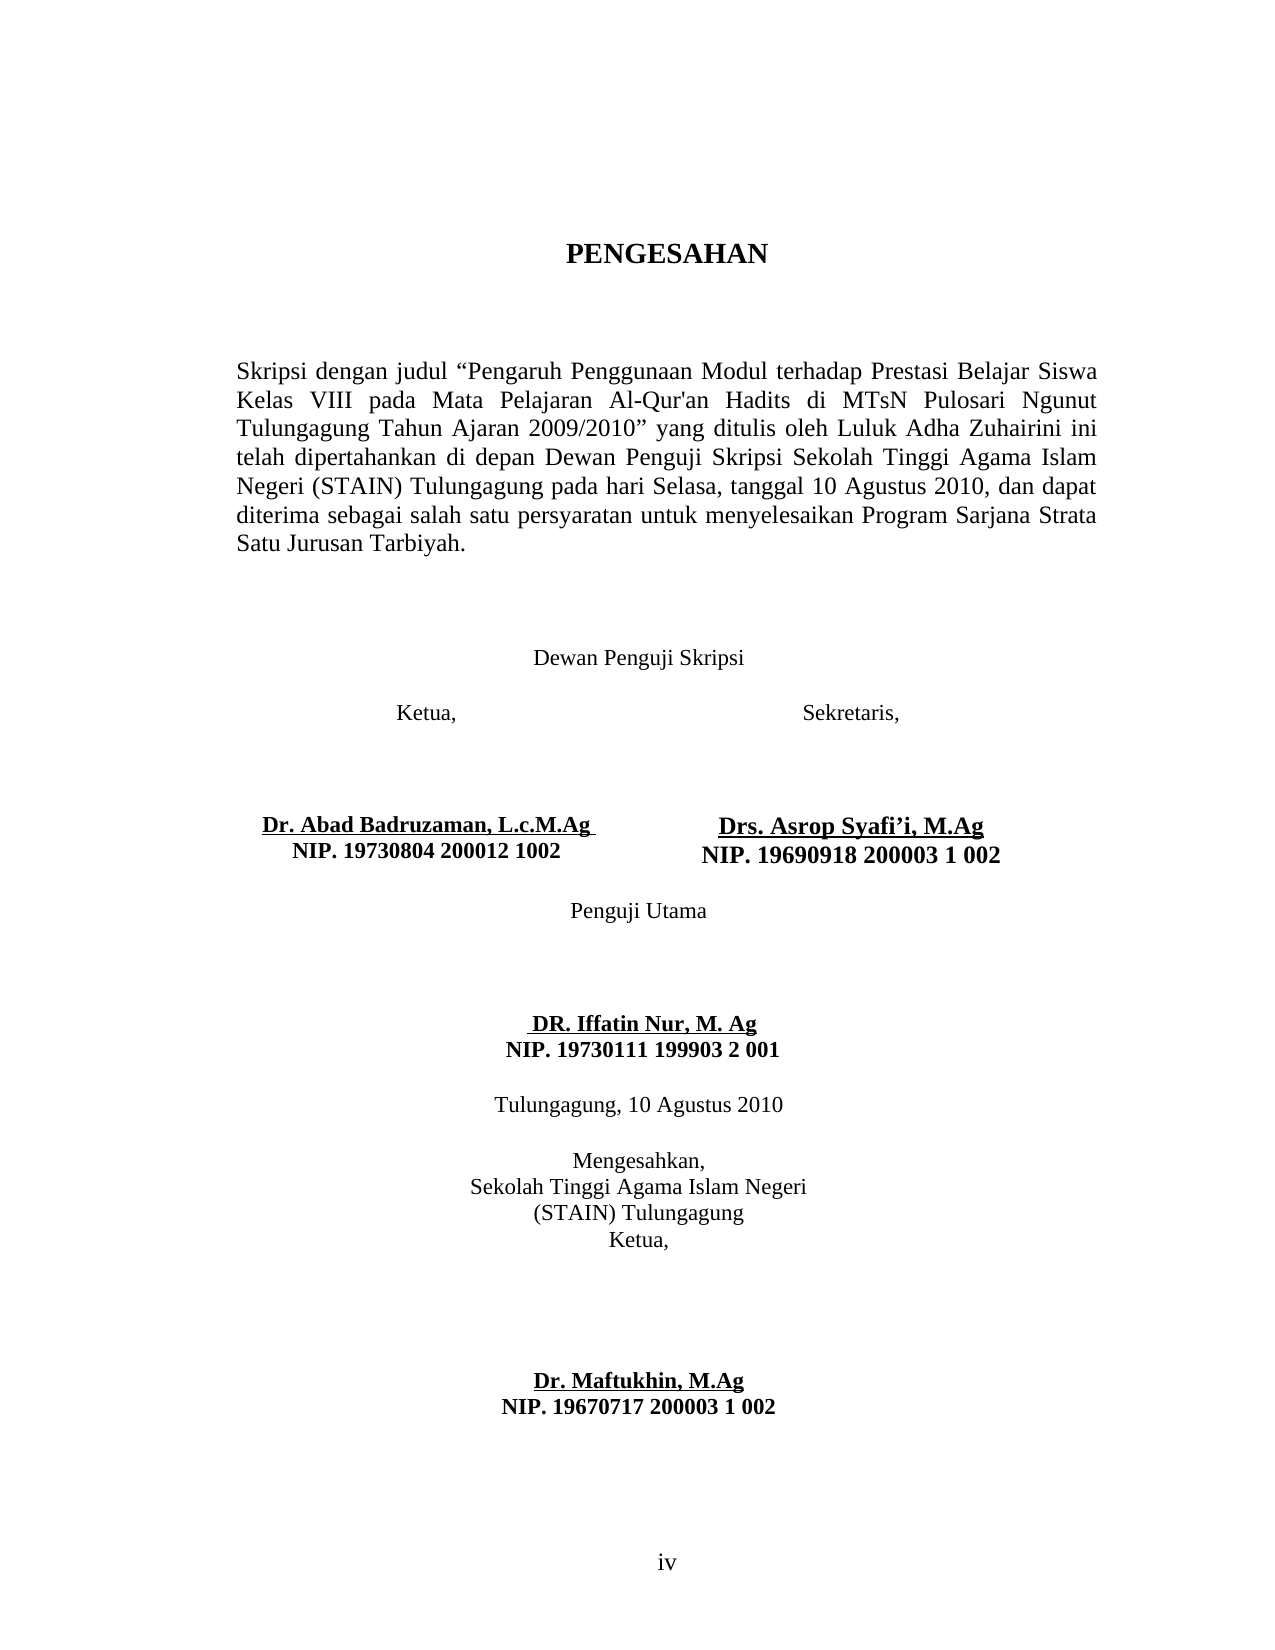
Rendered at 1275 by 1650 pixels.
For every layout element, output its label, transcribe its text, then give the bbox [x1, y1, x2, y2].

text Skripsi dengan judul “Pengaruh Penggunaan Modul terhadap Prestasi Belajar Siswa Kelas VIII pada Mata Pelajaran Al-Qur'an Hadits di MTsN Pulosari Ngunut Tulungagung Tahun Ajaran 2009/2010” yang ditulis oleh Luluk Adha Zuhairini ini telah dipertahankan di depan Dewan Penguji Skripsi Sekolah Tinggi Agama Islam Negeri (STAIN) Tulungagung pada hari Selasa, tanggal 10 Agustus 2010, dan dapat diterima sebagai salah satu persyaratan untuk menyelesaikan Program Sarjana Strata Satu Jurusan Tarbiyah. [236, 356, 1098, 557]
table_cell Ketua, Dr. Abad Badruzaman, L.c.M.Ag NIP. 19730804 200012 1002 [214, 699, 639, 869]
table_header Dewan Penguji Skripsi [214, 644, 1063, 699]
text PENGESAHAN [236, 236, 1098, 270]
table_cell Mengesahkan, Sekolah Tinggi Agama Islam Negeri (STAIN) Tulungagung Ketua, Dr. Maftukhin, M.Ag NIP. 19670717 200003 1 002 [214, 1147, 1063, 1448]
table_cell Penguji Utama . DR. Iffatin Nur, M. Ag NIP. 19730111 199903 2 001nj. 150 327 297 [214, 869, 1063, 1063]
table_cell Sekretaris, Drs. Asrop Syafi’i, M.Ag NIP. 19690918 200003 1 002 [639, 699, 1063, 869]
table_cell Tulungagung, 10 Agustus 2010 [214, 1063, 1063, 1147]
